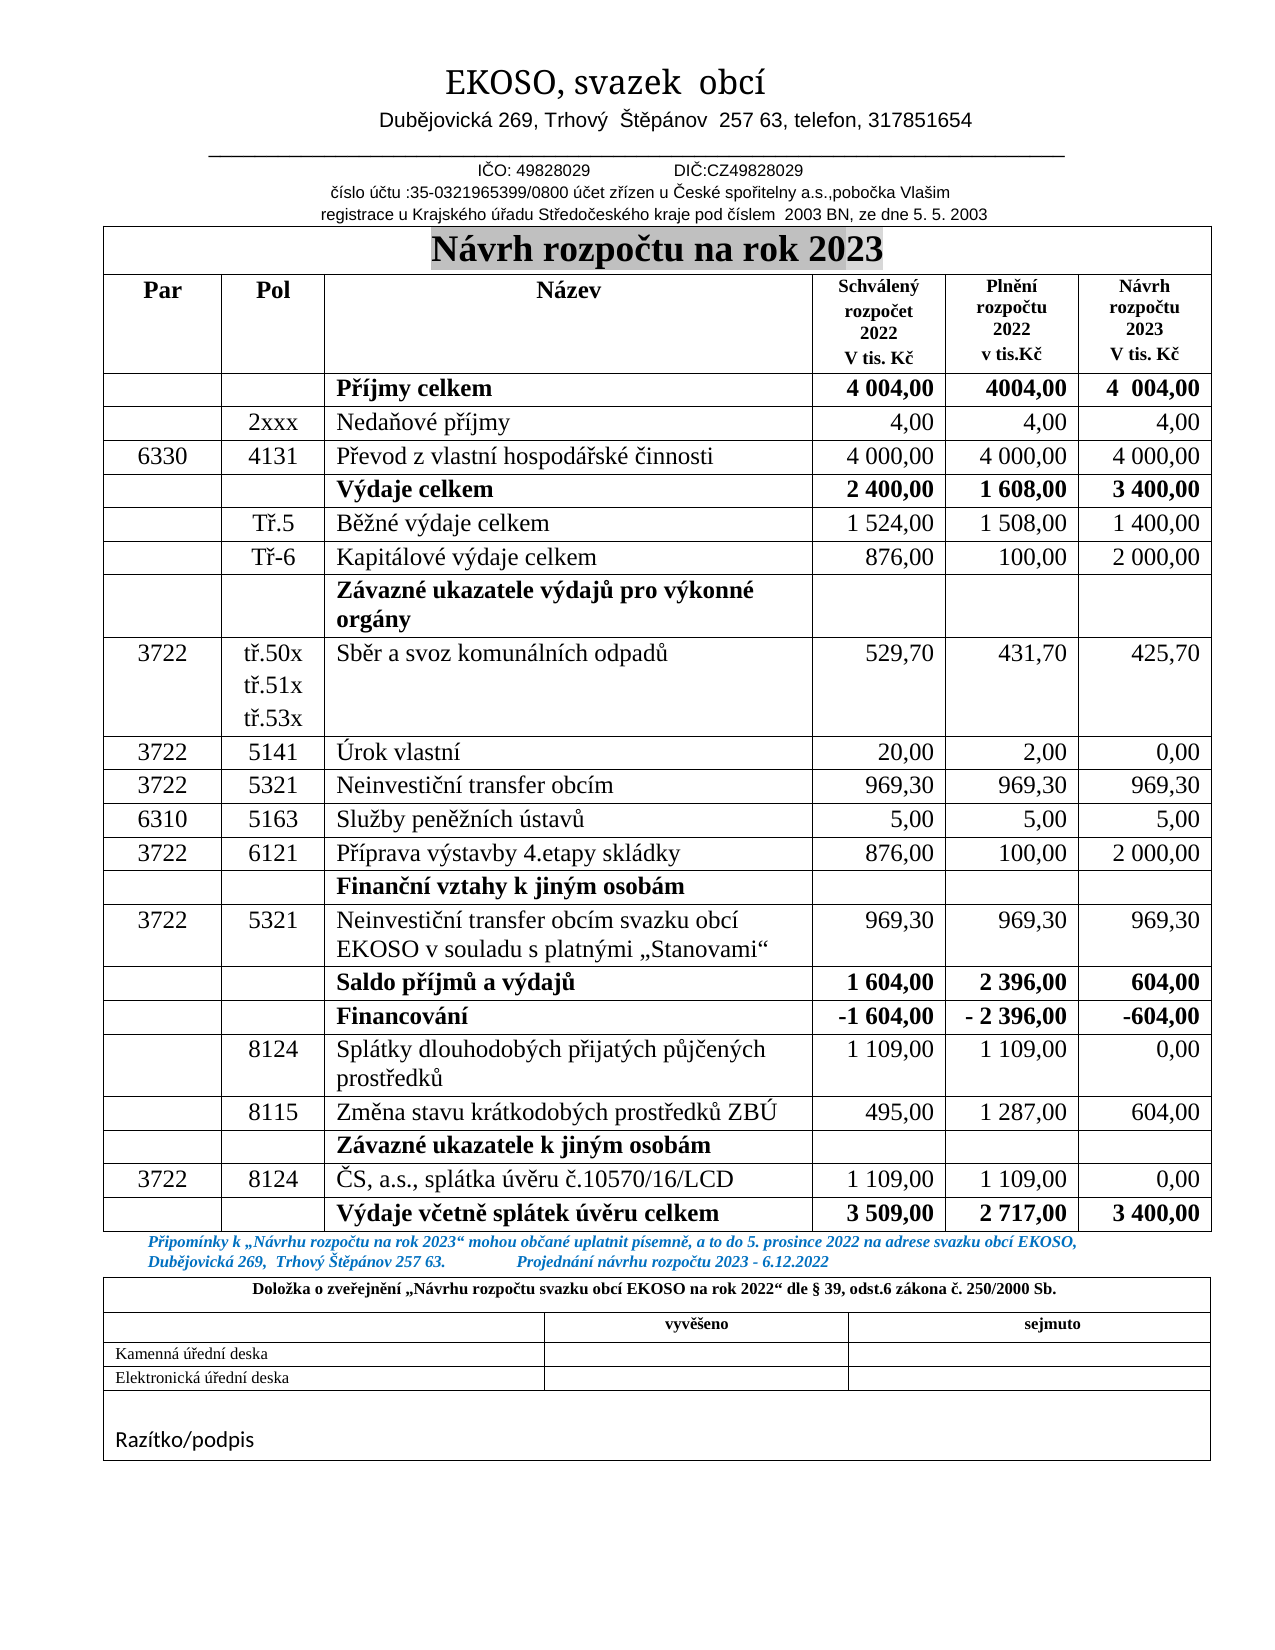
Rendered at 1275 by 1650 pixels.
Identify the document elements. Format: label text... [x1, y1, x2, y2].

table_cell Převod z vlastní hospodářské činnosti [325, 441, 812, 473]
table_cell [544, 1391, 1024, 1460]
table_cell 100,00 [946, 542, 1078, 574]
table_cell Výdaje celkem [325, 475, 812, 507]
table_cell 6330 [104, 441, 221, 473]
text IČO: 49828029 DIČ:CZ49828029 [222, 161, 1059, 180]
table_cell 3 400,00 [1079, 475, 1211, 507]
table_cell 100,00 [946, 838, 1078, 870]
table_cell [222, 967, 324, 1000]
table_header Návrh rozpočtu na rok 2023 [104, 227, 1211, 274]
table_cell 425,70 [1079, 638, 1211, 736]
table_cell 1 109,00 [946, 1164, 1078, 1197]
table_cell 969,30 [946, 905, 1078, 966]
table_cell [545, 1367, 848, 1390]
table_cell 8115 [222, 1097, 324, 1129]
table_cell [104, 475, 221, 507]
table_cell 969,30 [1079, 905, 1211, 966]
table_cell 969,30 [1079, 770, 1211, 803]
table_cell [222, 1198, 324, 1231]
table_cell [104, 407, 221, 440]
table_cell Tř.5 [222, 508, 324, 541]
table_cell 2 000,00 [1079, 838, 1211, 870]
table_cell 3722 [104, 770, 221, 803]
table_cell [946, 1131, 1078, 1163]
table_cell 969,30 [946, 770, 1078, 803]
table_cell Běžné výdaje celkem [325, 508, 812, 541]
table_cell - 2 396,00 [946, 1001, 1078, 1033]
table_cell vyvěšeno [545, 1313, 848, 1342]
text __________________________________________________________________________ [167, 134, 1107, 158]
table_cell 2xxx [222, 407, 324, 440]
table_cell 876,00 [813, 838, 945, 870]
table_cell [104, 542, 221, 574]
table_cell [222, 1131, 324, 1163]
table_cell [1024, 1367, 1210, 1390]
table_cell 969,30 [813, 770, 945, 803]
table_cell 5,00 [1079, 804, 1211, 837]
table_cell [813, 1131, 945, 1163]
text EKOSO, svazek obcí [103, 59, 1107, 104]
table_cell [1079, 575, 1211, 637]
text Připomínky k „Návrhu rozpočtu na rok 2023“ mohou občané uplatnit písemně, a to do 5. prosince 2022 na adrese svazku obcí EKOSO, Dubějovická 269, Trhový Štěpánov 257 63. Projednání návrhu rozpočtu 2023 - 6.12.2022 [148, 1232, 1107, 1271]
table_cell 1 109,00 [946, 1035, 1078, 1096]
table_cell [104, 1035, 221, 1096]
table_cell Schválený rozpočet 2022 V tis. Kč [813, 275, 945, 372]
table_cell Výdaje včetně splátek úvěru celkem [325, 1198, 812, 1231]
text Dubějovická 269, Trhový Štěpánov 257 63, telefon, 317851654 [340, 108, 1011, 132]
table_cell Závazné ukazatele k jiným osobám [325, 1131, 812, 1163]
table_cell [104, 1131, 221, 1163]
table_cell [849, 1367, 1024, 1390]
table_cell [813, 871, 945, 904]
table_header Doložka o zveřejnění „Návrhu rozpočtu svazku obcí EKOSO na rok 2022“ dle § 39, odst.6 zákona č. 250/2000 Sb. [104, 1278, 1210, 1312]
table_cell 1 508,00 [946, 508, 1078, 541]
table_cell Kamenná úřední deska [104, 1343, 544, 1366]
table_cell 4 004,00 [1079, 374, 1211, 406]
table_cell [104, 575, 221, 637]
table_cell Splátky dlouhodobých přijatých půjčených prostředků [325, 1035, 812, 1096]
table_cell 3722 [104, 737, 221, 769]
table_cell 1 608,00 [946, 475, 1078, 507]
table_cell 4 004,00 [813, 374, 945, 406]
table_cell Saldo příjmů a výdajů [325, 967, 812, 1000]
table_cell Příjmy celkem [325, 374, 812, 406]
table_cell 5321 [222, 905, 324, 966]
table_cell 1 524,00 [813, 508, 945, 541]
table_cell [104, 1097, 221, 1129]
table_cell [104, 871, 221, 904]
table_cell [1079, 871, 1211, 904]
table_cell 4,00 [813, 407, 945, 440]
table_cell [545, 1343, 848, 1366]
table_cell Změna stavu krátkodobých prostředků ZBÚ [325, 1097, 812, 1129]
table_cell [1024, 1391, 1210, 1460]
table_cell [849, 1343, 1024, 1366]
table_cell 3 400,00 [1079, 1198, 1211, 1231]
table_cell 6121 [222, 838, 324, 870]
table_cell 2 000,00 [1079, 542, 1211, 574]
table_cell Elektronická úřední deska [104, 1367, 544, 1390]
table_cell 0,00 [1079, 1035, 1211, 1096]
table_cell ČS, a.s., splátka úvěru č.10570/16/LCD [325, 1164, 812, 1197]
table_cell 2 717,00 [946, 1198, 1078, 1231]
table_cell 8124 [222, 1164, 324, 1197]
table_cell 604,00 [1079, 967, 1211, 1000]
table_cell [946, 575, 1078, 637]
table_cell 4,00 [1079, 407, 1211, 440]
table_cell sejmuto [1024, 1313, 1210, 1342]
table_cell 495,00 [813, 1097, 945, 1129]
table_cell 3722 [104, 905, 221, 966]
table_cell Název [325, 275, 812, 372]
table_cell 876,00 [813, 542, 945, 574]
table_cell [222, 374, 324, 406]
table_cell 5,00 [946, 804, 1078, 837]
table_cell 5141 [222, 737, 324, 769]
table_cell Sběr a svoz komunálních odpadů [325, 638, 812, 736]
table_cell Kapitálové výdaje celkem [325, 542, 812, 574]
table_cell -1 604,00 [813, 1001, 945, 1033]
table_cell Neinvestiční transfer obcím svazku obcí EKOSO v souladu s platnými „Stanovami“ [325, 905, 812, 966]
table_cell Financování [325, 1001, 812, 1033]
table_cell 604,00 [1079, 1097, 1211, 1129]
table_cell [1079, 1131, 1211, 1163]
table_cell tř.50x tř.51x tř.53x [222, 638, 324, 736]
table_cell Tř-6 [222, 542, 324, 574]
table_cell 8124 [222, 1035, 324, 1096]
table_cell [222, 871, 324, 904]
table_cell Plnění rozpočtu 2022 v tis.Kč [946, 275, 1078, 372]
table_cell [104, 1313, 544, 1342]
table_cell 969,30 [813, 905, 945, 966]
table_cell Neinvestiční transfer obcím [325, 770, 812, 803]
table_cell 5163 [222, 804, 324, 837]
table_cell 2 400,00 [813, 475, 945, 507]
table_cell [104, 508, 221, 541]
table_cell 20,00 [813, 737, 945, 769]
table_cell 5321 [222, 770, 324, 803]
table_cell 4 000,00 [1079, 441, 1211, 473]
table_cell [849, 1313, 1024, 1342]
table_cell Finanční vztahy k jiným osobám [325, 871, 812, 904]
table_cell [222, 1001, 324, 1033]
table_cell Par [104, 275, 221, 372]
table_cell Příprava výstavby 4.etapy skládky [325, 838, 812, 870]
table_cell Úrok vlastní [325, 737, 812, 769]
table_cell Nedaňové příjmy [325, 407, 812, 440]
table_cell [104, 967, 221, 1000]
table_cell 1 400,00 [1079, 508, 1211, 541]
table_cell Služby peněžních ústavů [325, 804, 812, 837]
table_cell 3 509,00 [813, 1198, 945, 1231]
table_cell 4004,00 [946, 374, 1078, 406]
table_cell 431,70 [946, 638, 1078, 736]
table_cell 6310 [104, 804, 221, 837]
text číslo účtu :35-0321965399/0800 účet zřízen u České spořitelny a.s.,pobočka Vlašim [222, 183, 1059, 202]
table_cell [104, 374, 221, 406]
table_cell [222, 575, 324, 637]
table_cell 5,00 [813, 804, 945, 837]
table_cell 1 109,00 [813, 1035, 945, 1096]
table_cell [946, 871, 1078, 904]
table_cell 4 000,00 [946, 441, 1078, 473]
table_cell [813, 575, 945, 637]
table_cell -604,00 [1079, 1001, 1211, 1033]
table_cell Návrh rozpočtu 2023 V tis. Kč [1079, 275, 1211, 372]
table_cell 3722 [104, 1164, 221, 1197]
table_cell 529,70 [813, 638, 945, 736]
table_cell 4 000,00 [813, 441, 945, 473]
table_cell 3722 [104, 638, 221, 736]
table_cell Závazné ukazatele výdajů pro výkonné orgány [325, 575, 812, 637]
table_cell 0,00 [1079, 737, 1211, 769]
table_cell 3722 [104, 838, 221, 870]
table_cell 4,00 [946, 407, 1078, 440]
table_cell Pol [222, 275, 324, 372]
text registrace u Krajského úřadu Středočeského kraje pod číslem 2003 BN, ze dne 5. 5. 2003 [202, 205, 1107, 224]
table_cell [104, 1198, 221, 1231]
table_cell [222, 475, 324, 507]
table_cell 1 604,00 [813, 967, 945, 1000]
table_cell 2,00 [946, 737, 1078, 769]
table_cell 4131 [222, 441, 324, 473]
table_cell [104, 1001, 221, 1033]
table_cell 1 109,00 [813, 1164, 945, 1197]
table_cell [1024, 1343, 1210, 1366]
table_cell 0,00 [1079, 1164, 1211, 1197]
table_cell 2 396,00 [946, 967, 1078, 1000]
table_cell 1 287,00 [946, 1097, 1078, 1129]
table_cell Razítko/podpis [104, 1391, 544, 1460]
